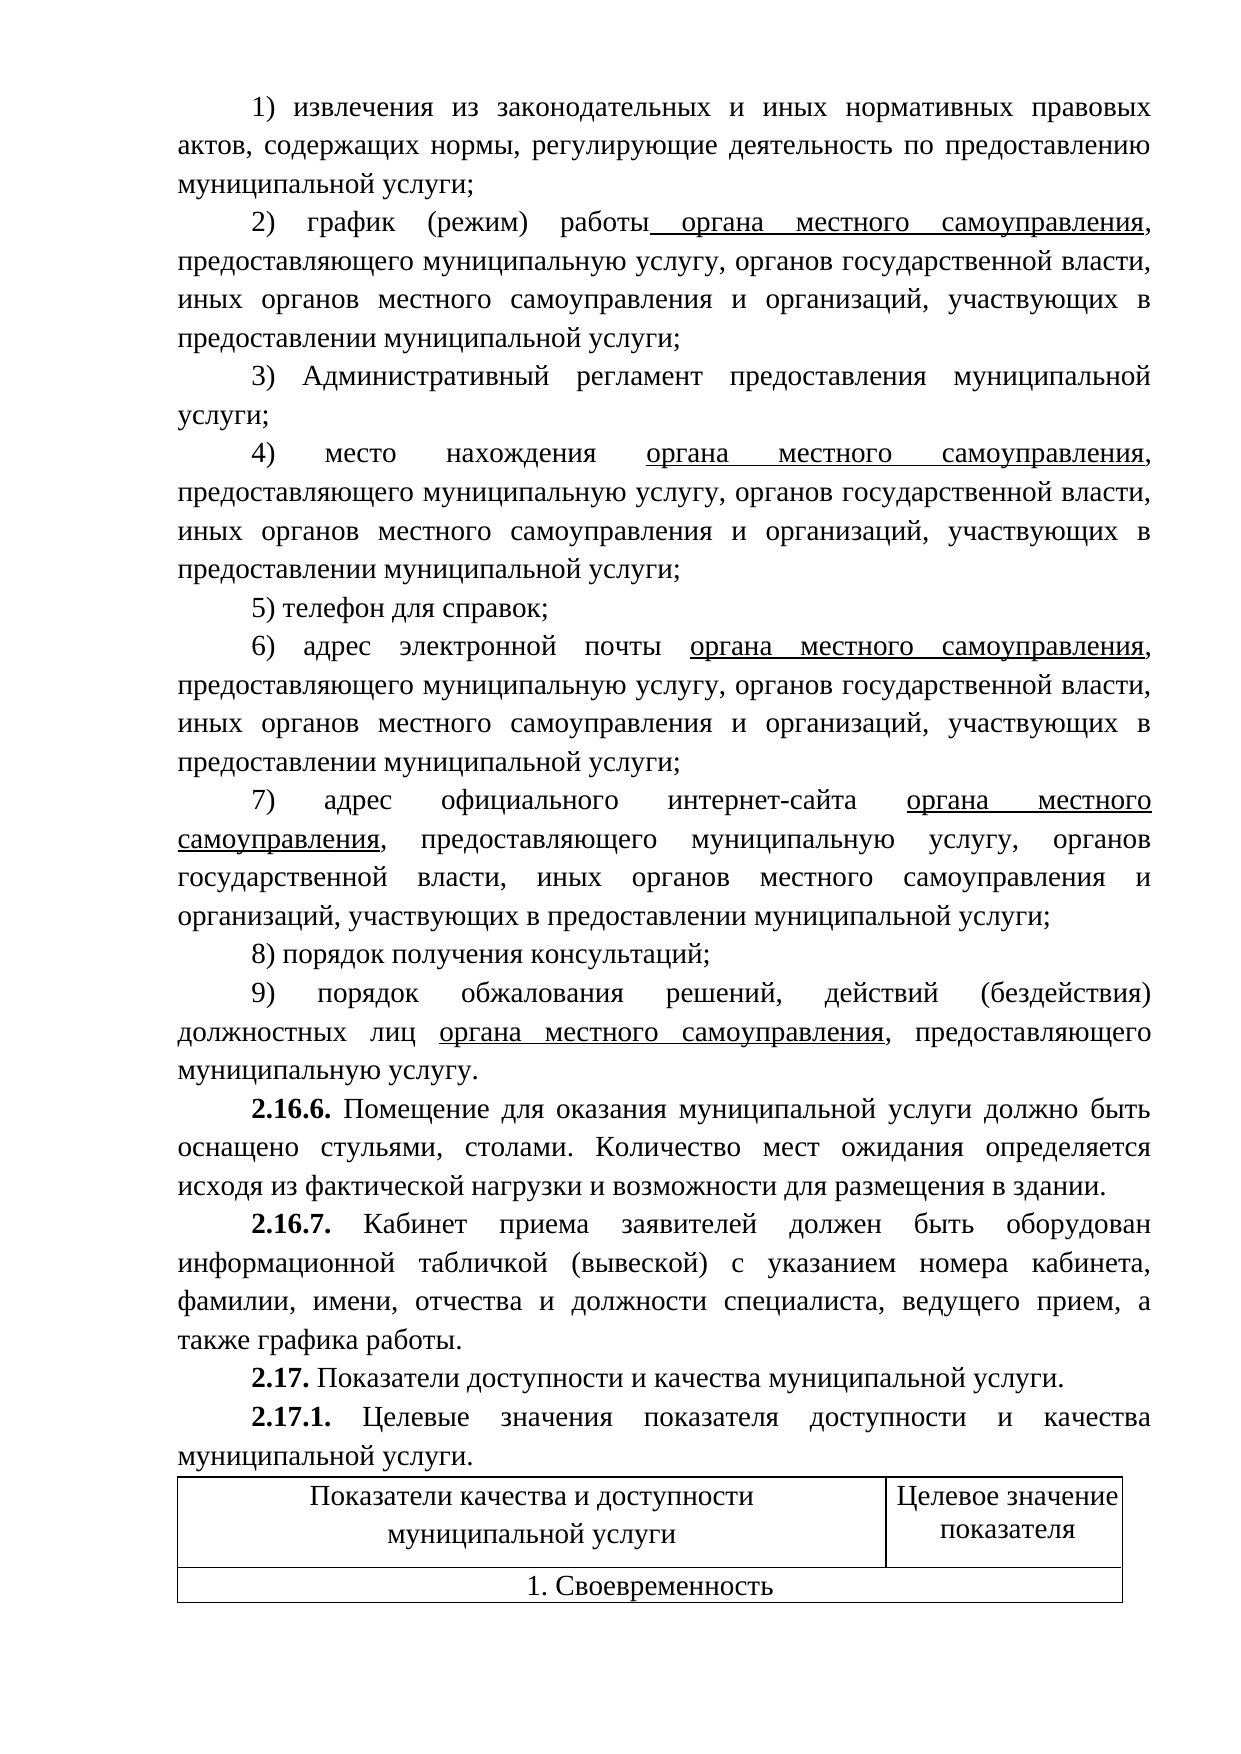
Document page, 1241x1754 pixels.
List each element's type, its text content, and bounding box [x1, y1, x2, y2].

table_header Показатели качества и доступности муниципальной услуги [178, 1478, 885, 1567]
text 1) извлечения из законодательных и иных нормативных правовых актов, содержащих нормы, регулирующие деятельность по предоставлению муниципальной услуги; [177, 89, 1152, 199]
text 2.16.6. Помещение для оказания муниципальной услуги должно быть оснащено стульями, столами. Количество мест ожидания определяется исходя из фактической нагрузки и возможности для размещения в здании. [177, 1091, 1152, 1201]
text 7) адрес официального интернет-сайта органа местного самоуправления, предоставляющего муниципальную услугу, органов государственной власти, иных органов местного самоуправления и организаций, участвующих в предоставлении муниципальной услуги; [177, 782, 1152, 932]
text 2.17. Показатели доступности и качества муниципальной услуги. [177, 1361, 1152, 1394]
text 2) график (режим) работы органа местного самоуправления, предоставляющего муниципальную услугу, органов государственной власти, иных органов местного самоуправления и организаций, участвующих в предоставлении муниципальной услуги; [177, 204, 1152, 353]
table_header Целевое значение показателя [887, 1478, 1122, 1567]
text 4) место нахождения органа местного самоуправления, предоставляющего муниципальную услугу, органов государственной власти, иных органов местного самоуправления и организаций, участвующих в предоставлении муниципальной услуги; [177, 436, 1152, 585]
table_cell 1. Своевременность [178, 1567, 1122, 1602]
text 5) телефон для справок; [177, 590, 1152, 623]
text 2.16.7. Кабинет приема заявителей должен быть оборудован информационной табличкой (вывеской) с указанием номера кабинета, фамилии, имени, отчества и должности специалиста, ведущего прием, а также графика работы. [177, 1206, 1152, 1356]
text 6) адрес электронной почты органа местного самоуправления, предоставляющего муниципальную услугу, органов государственной власти, иных органов местного самоуправления и организаций, участвующих в предоставлении муниципальной услуги; [177, 628, 1152, 777]
text 8) порядок получения консультаций; [177, 937, 1152, 970]
text 9) порядок обжалования решений, действий (бездействия) должностных лиц органа местного самоуправления, предоставляющего муниципальную услугу. [177, 975, 1152, 1086]
text 3) Административный регламент предоставления муниципальной услуги; [177, 358, 1152, 431]
text 2.17.1. Целевые значения показателя доступности и качества муниципальной услуги. [177, 1399, 1152, 1471]
